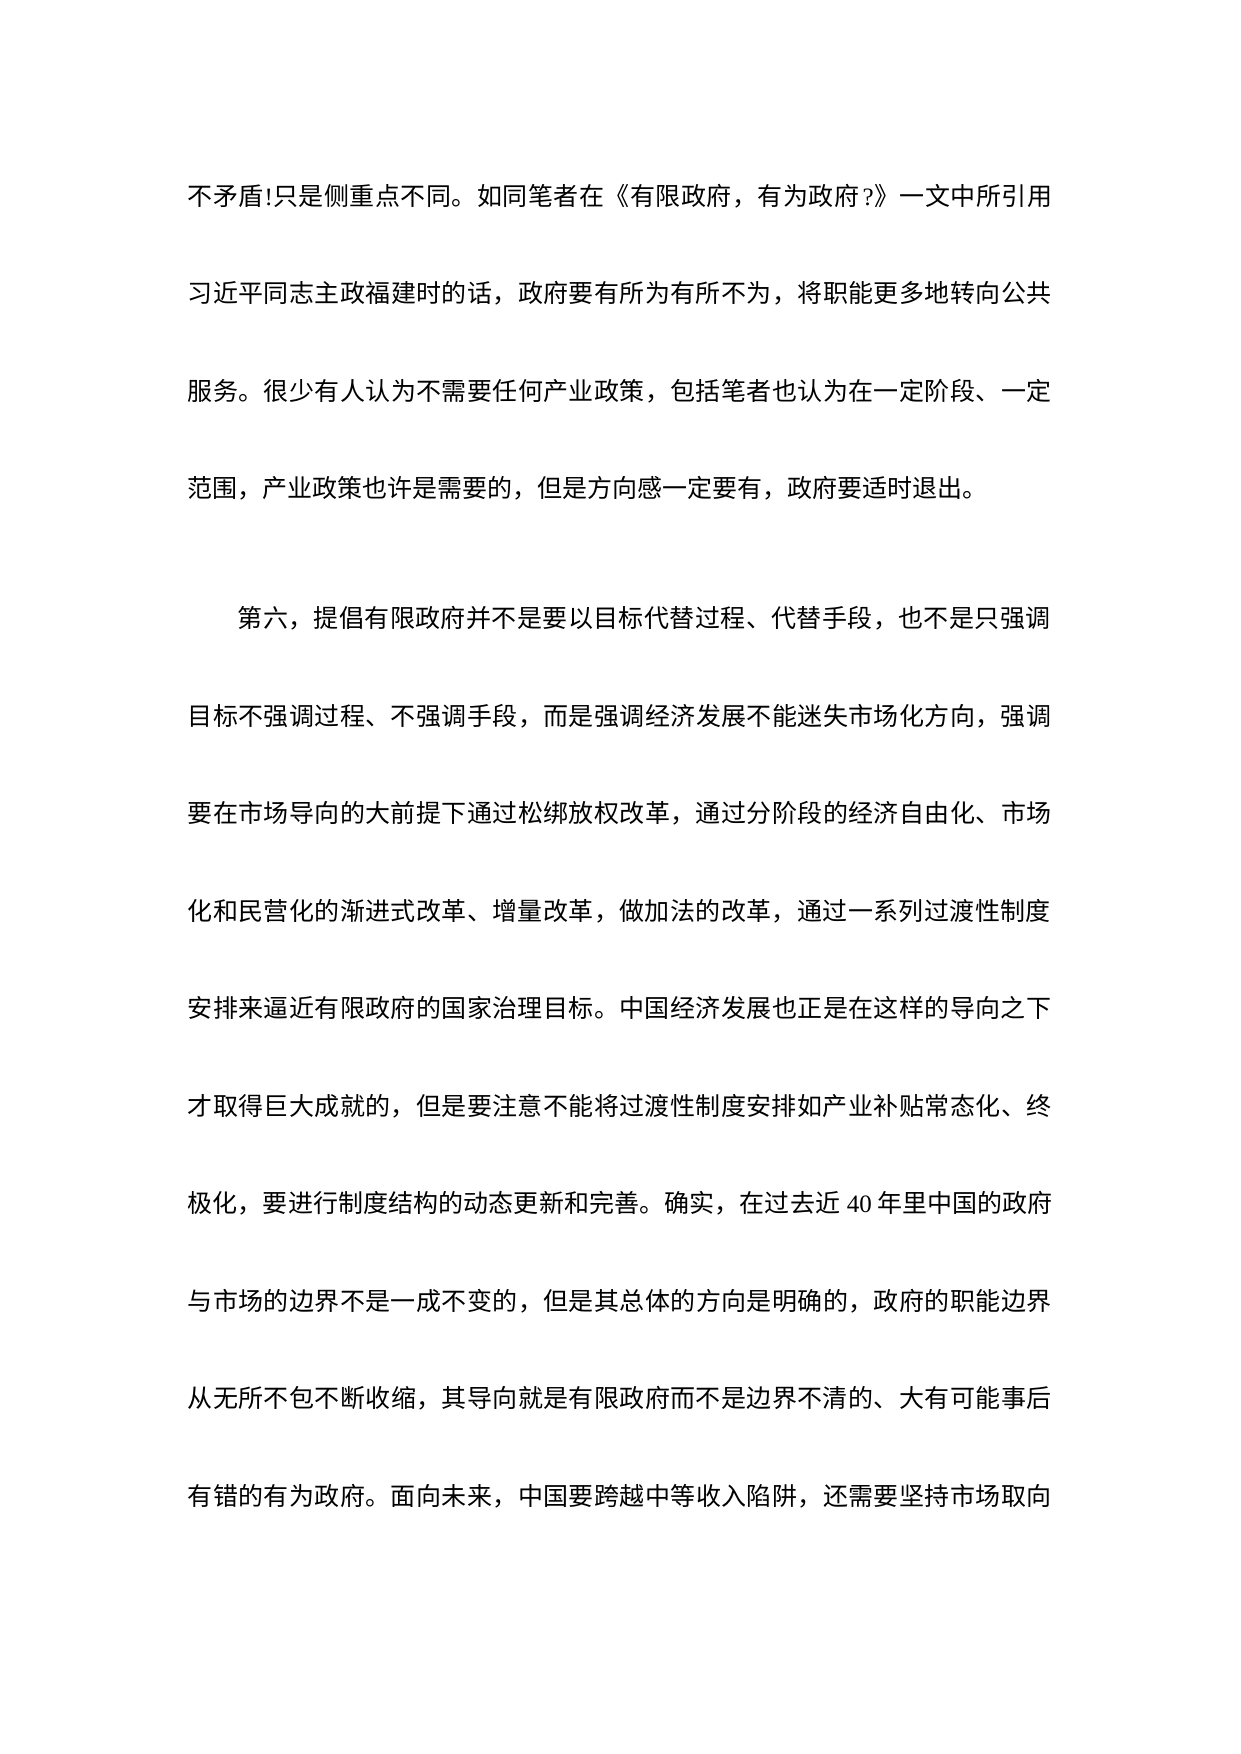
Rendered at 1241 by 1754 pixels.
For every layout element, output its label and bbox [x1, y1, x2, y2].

text [187, 162, 1053, 519]
text [187, 584, 1053, 1527]
